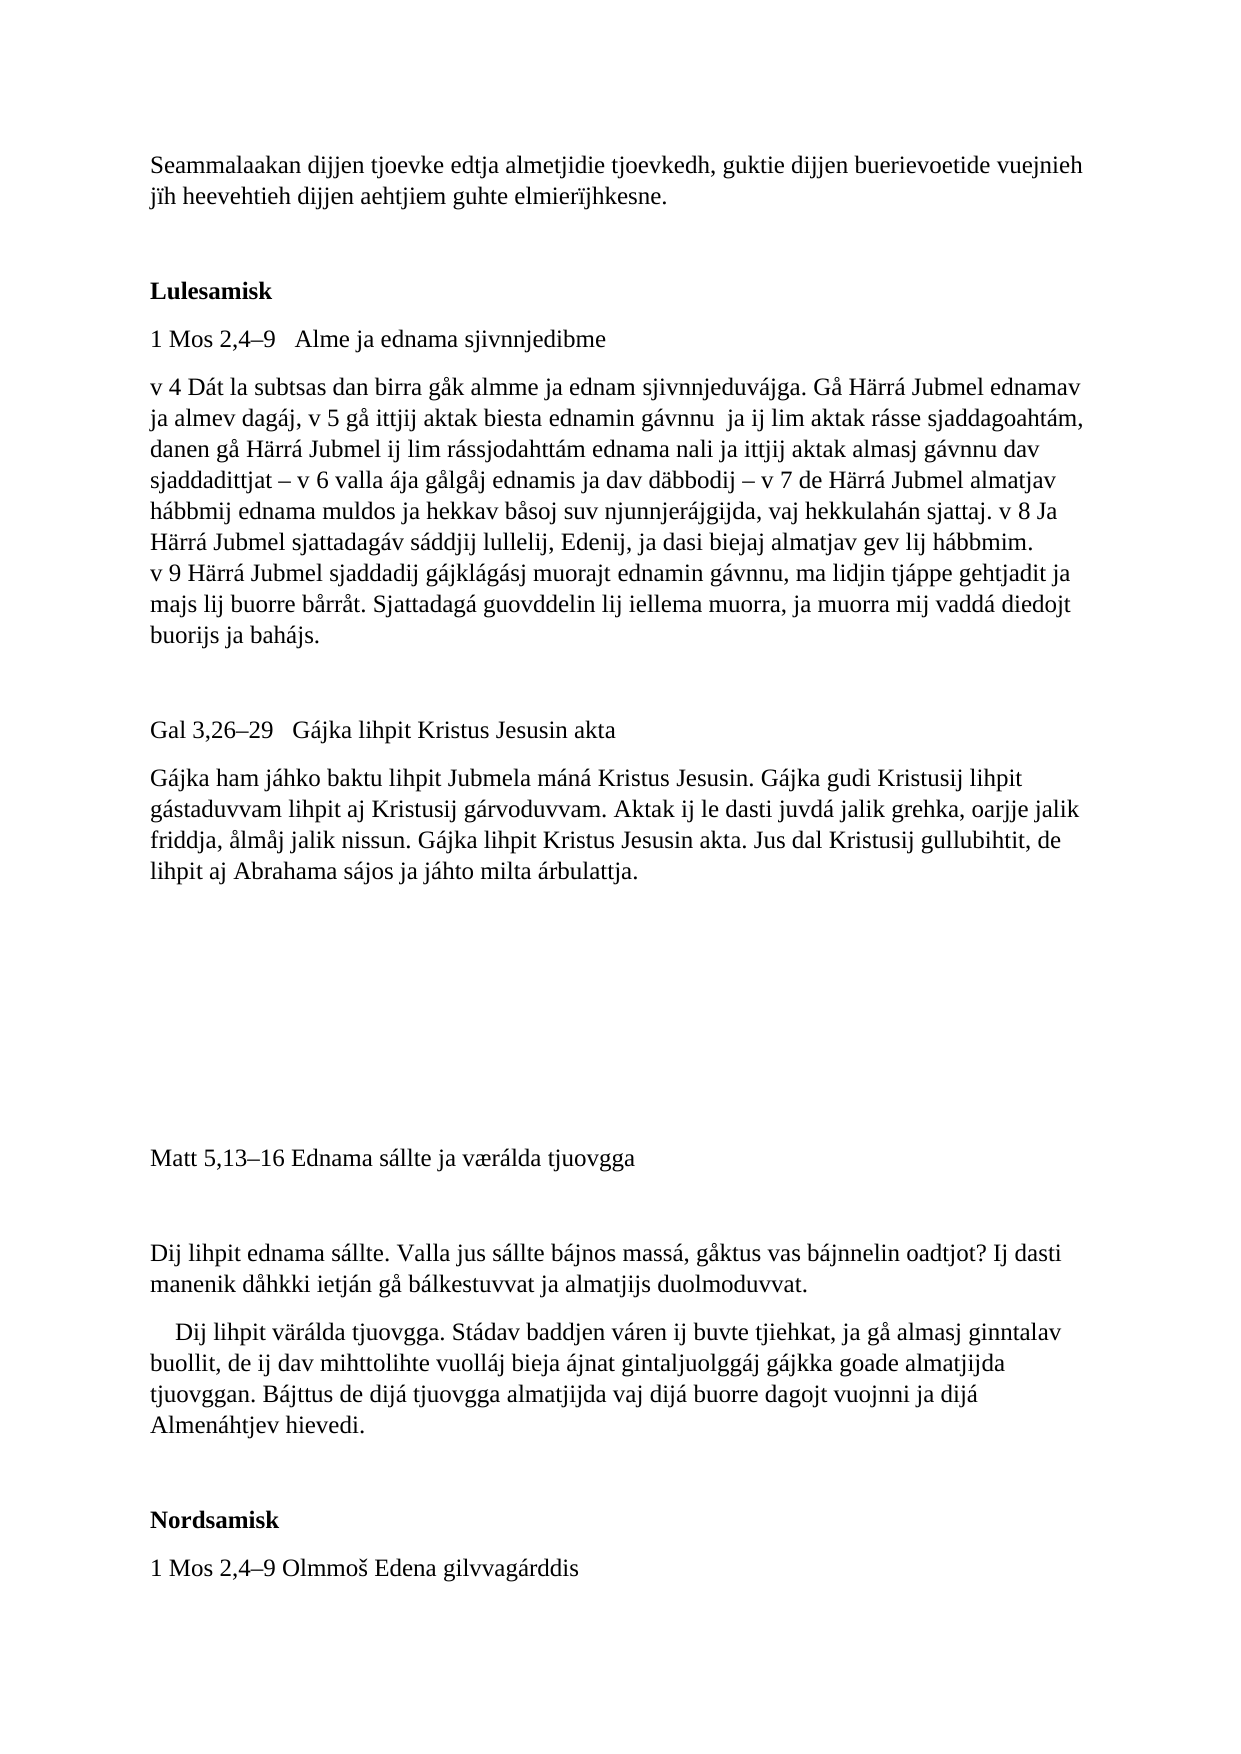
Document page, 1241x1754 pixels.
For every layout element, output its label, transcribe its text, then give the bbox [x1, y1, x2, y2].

text Gájka ham jáhko baktu lihpit Jubmela máná Kristus Jesusin. Gájka gudi Kristusij lihpit gástaduvvam lihpit aj Kristusij gárvoduvvam. Aktak ij le dasti juvdá jalik grehka, oarjje jalik friddja, ålmåj jalik nissun. Gájka lihpit Kristus Jesusin akta. Jus dal Kristusij gullubihtit, de lihpit aj Abrahama sájos ja jáhto milta árbulattja. [150, 763, 1090, 885]
text Nordsamisk [150, 1505, 1090, 1534]
text v 4 Dát la subtsas dan birra gåk almme ja ednam sjivnnjeduvájga. Gå Härrá Jubmel ednamav ja almev dagáj, v 5 gå ittjij aktak biesta ednamin gávnnu ja ij lim aktak rásse sjaddagoahtám, danen gå Härrá Jubmel ij lim rássjodahttám ednama nali ja ittjij aktak almasj gávnnu dav sjaddadittjat – v 6 valla ája gålgåj ednamis ja dav däbbodij – v 7 de Härrá Jubmel almatjav hábbmij ednama muldos ja hekkav båsoj suv njunnjerájgijda, vaj hekkulahán sjattaj. v 8 Ja Härrá Jubmel sjattadagáv sáddjij lullelij, Edenij, ja dasi biejaj almatjav gev lij hábbmim. v 9 Härrá Jubmel sjaddadij gájklágásj muorajt ednamin gávnnu, ma lidjin tjáppe gehtjadit ja majs lij buorre bårråt. Sjattadagá guovddelin lij iellema muorra, ja muorra mij vaddá diedojt buorijs ja bahájs. [150, 372, 1090, 649]
text Dij lihpit ednama sállte. Valla jus sállte bájnos massá, gåktus vas bájnnelin oadtjot? Ij dasti manenik dåhkki ietján gå bálkestuvvat ja almatjijs duolmoduvvat. [150, 1238, 1090, 1298]
text 1 Mos 2,4–9 Olmmoš Edena gilvvagárddis [150, 1553, 1090, 1582]
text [150, 150, 1090, 210]
text Dij lihpit värálda tjuovgga. Stádav baddjen váren ij buvte tjiehkat, ja gå almasj ginntalav buollit, de ij dav mihttolihte vuolláj bieja ájnat gintaljuolggáj gájkka goade almatjijda tjuovggan. Bájttus de dijá tjuovgga almatjijda vaj dijá buorre dagojt vuojnni ja dijá Almenáhtjev hievedi. [150, 1317, 1090, 1439]
text Gal 3,26–29 Gájka lihpit Kristus Jesusin akta [150, 716, 1090, 744]
text Matt 5,13–16 Ednama sállte ja værálda tjuovgga [150, 1143, 1090, 1171]
text Lulesamisk [150, 276, 1090, 305]
text 1 Mos 2,4–9 Alme ja ednama sjivnnjedibme [150, 324, 1090, 353]
